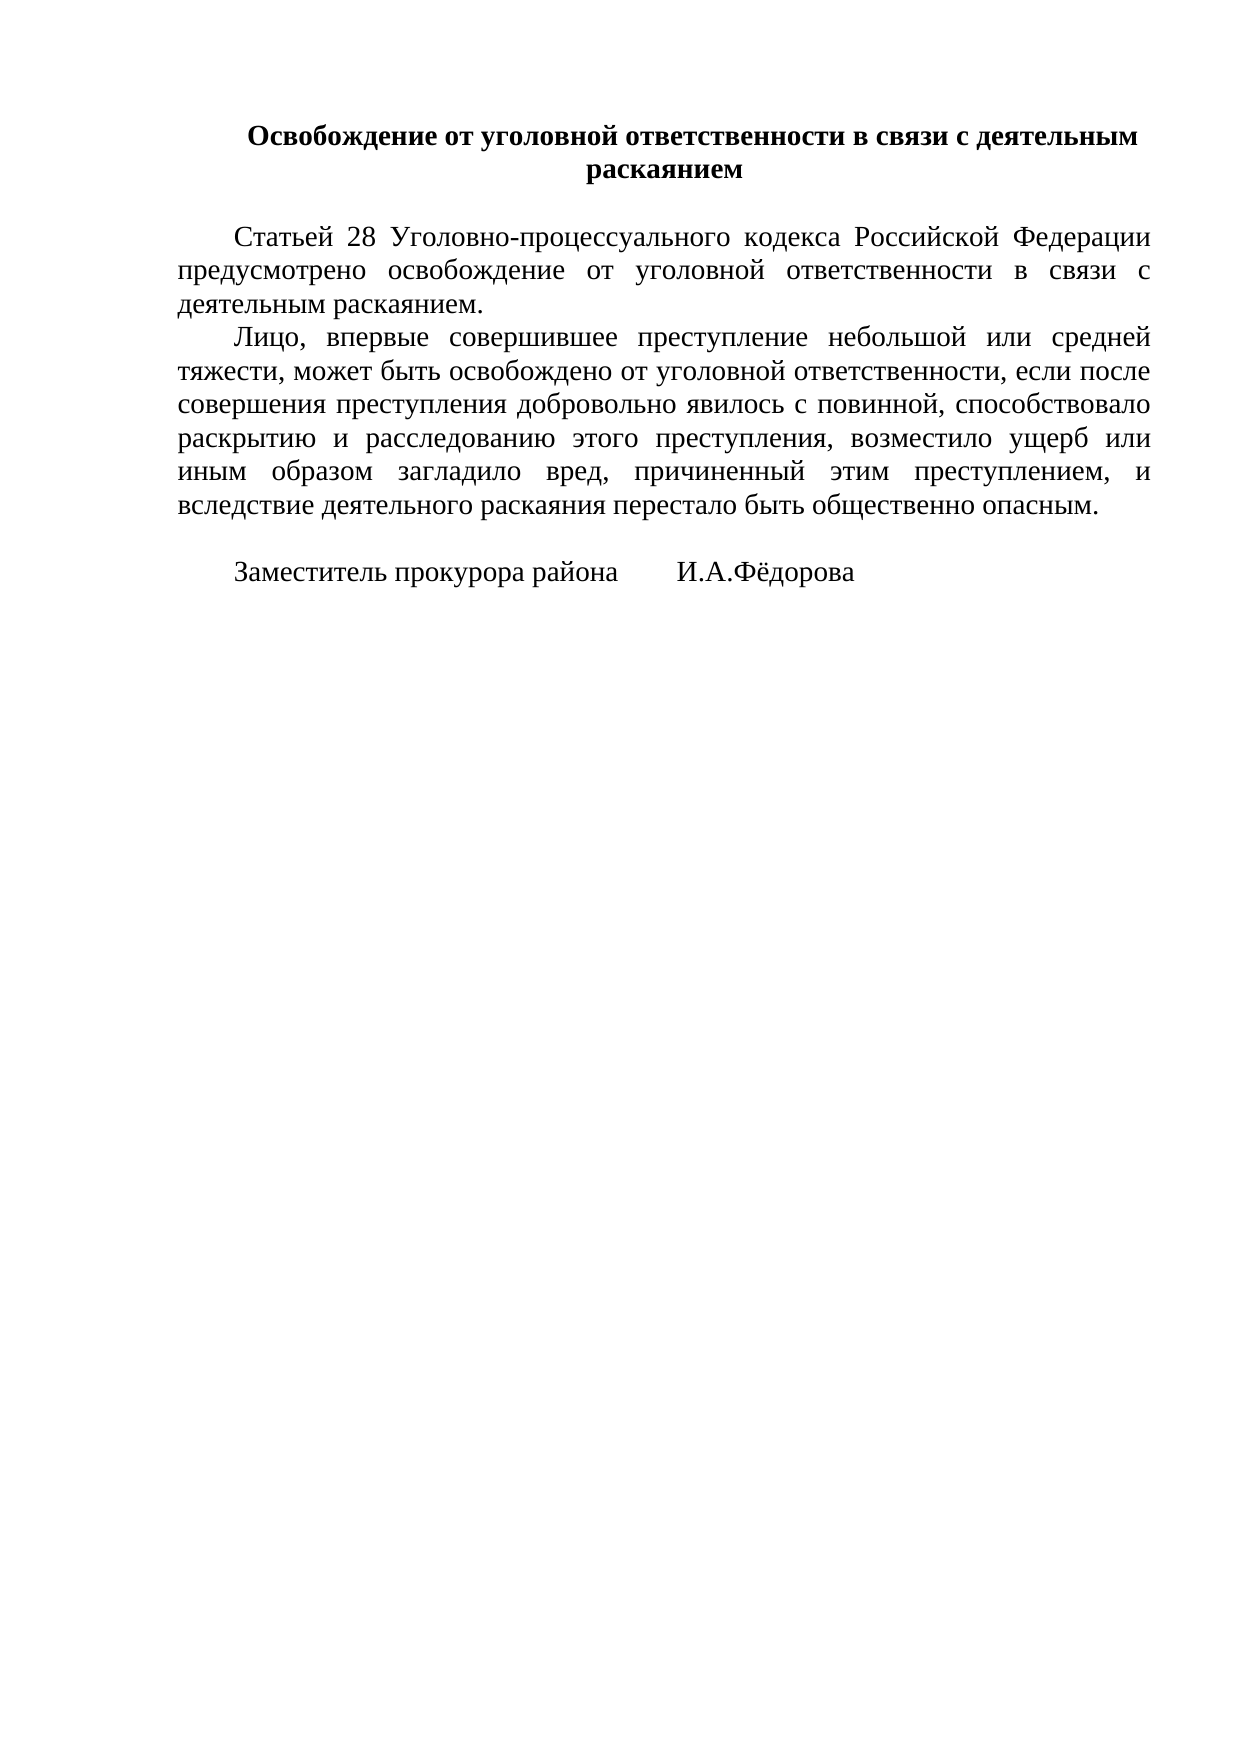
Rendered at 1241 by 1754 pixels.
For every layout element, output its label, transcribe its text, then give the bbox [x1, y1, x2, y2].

text Заместитель прокурора района И.А.Фёдорова [177, 554, 1152, 588]
text Статьей 28 Уголовно-процессуального кодекса Российской Федерации предусмотрено освобождение от уголовной ответственности в связи с деятельным раскаянием. [177, 219, 1152, 319]
text Лицо, впервые совершившее преступление небольшой или средней тяжести, может быть освобождено от уголовной ответственности, если после совершения преступления добровольно явилось с повинной, способствовало раскрытию и расследованию этого преступления, возместило ущерб или иным образом загладило вред, причиненный этим преступлением, и вследствие деятельного раскаяния перестало быть общественно опасным. [177, 319, 1152, 521]
text Освобождение от уголовной ответственности в связи с деятельным раскаянием [177, 118, 1152, 185]
